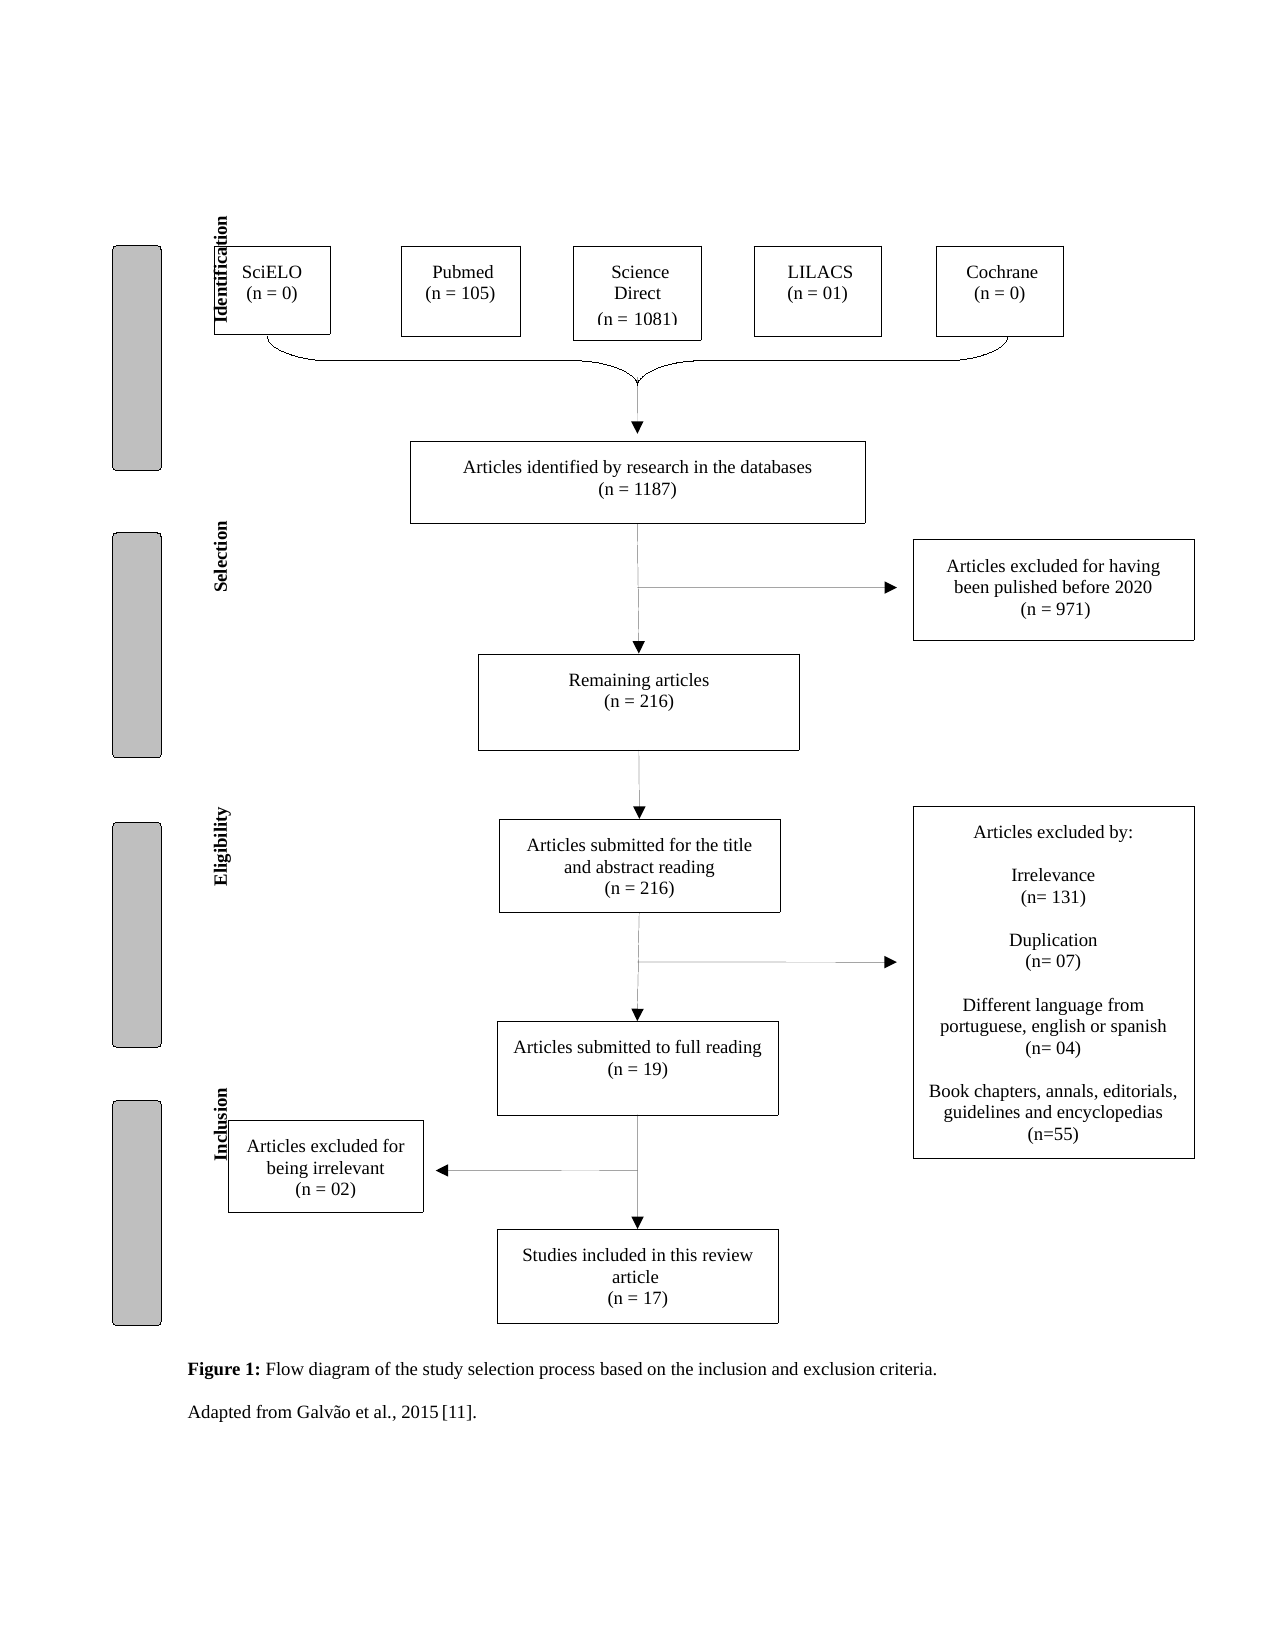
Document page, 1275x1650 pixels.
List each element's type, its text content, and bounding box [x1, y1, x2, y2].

text Figure 1: Flow diagram of the study selection process based on the inclusion and exclusion criteria. [187, 1357, 1087, 1379]
text Adapted from Galvão et al., 2015 [11]. [187, 1401, 1087, 1422]
